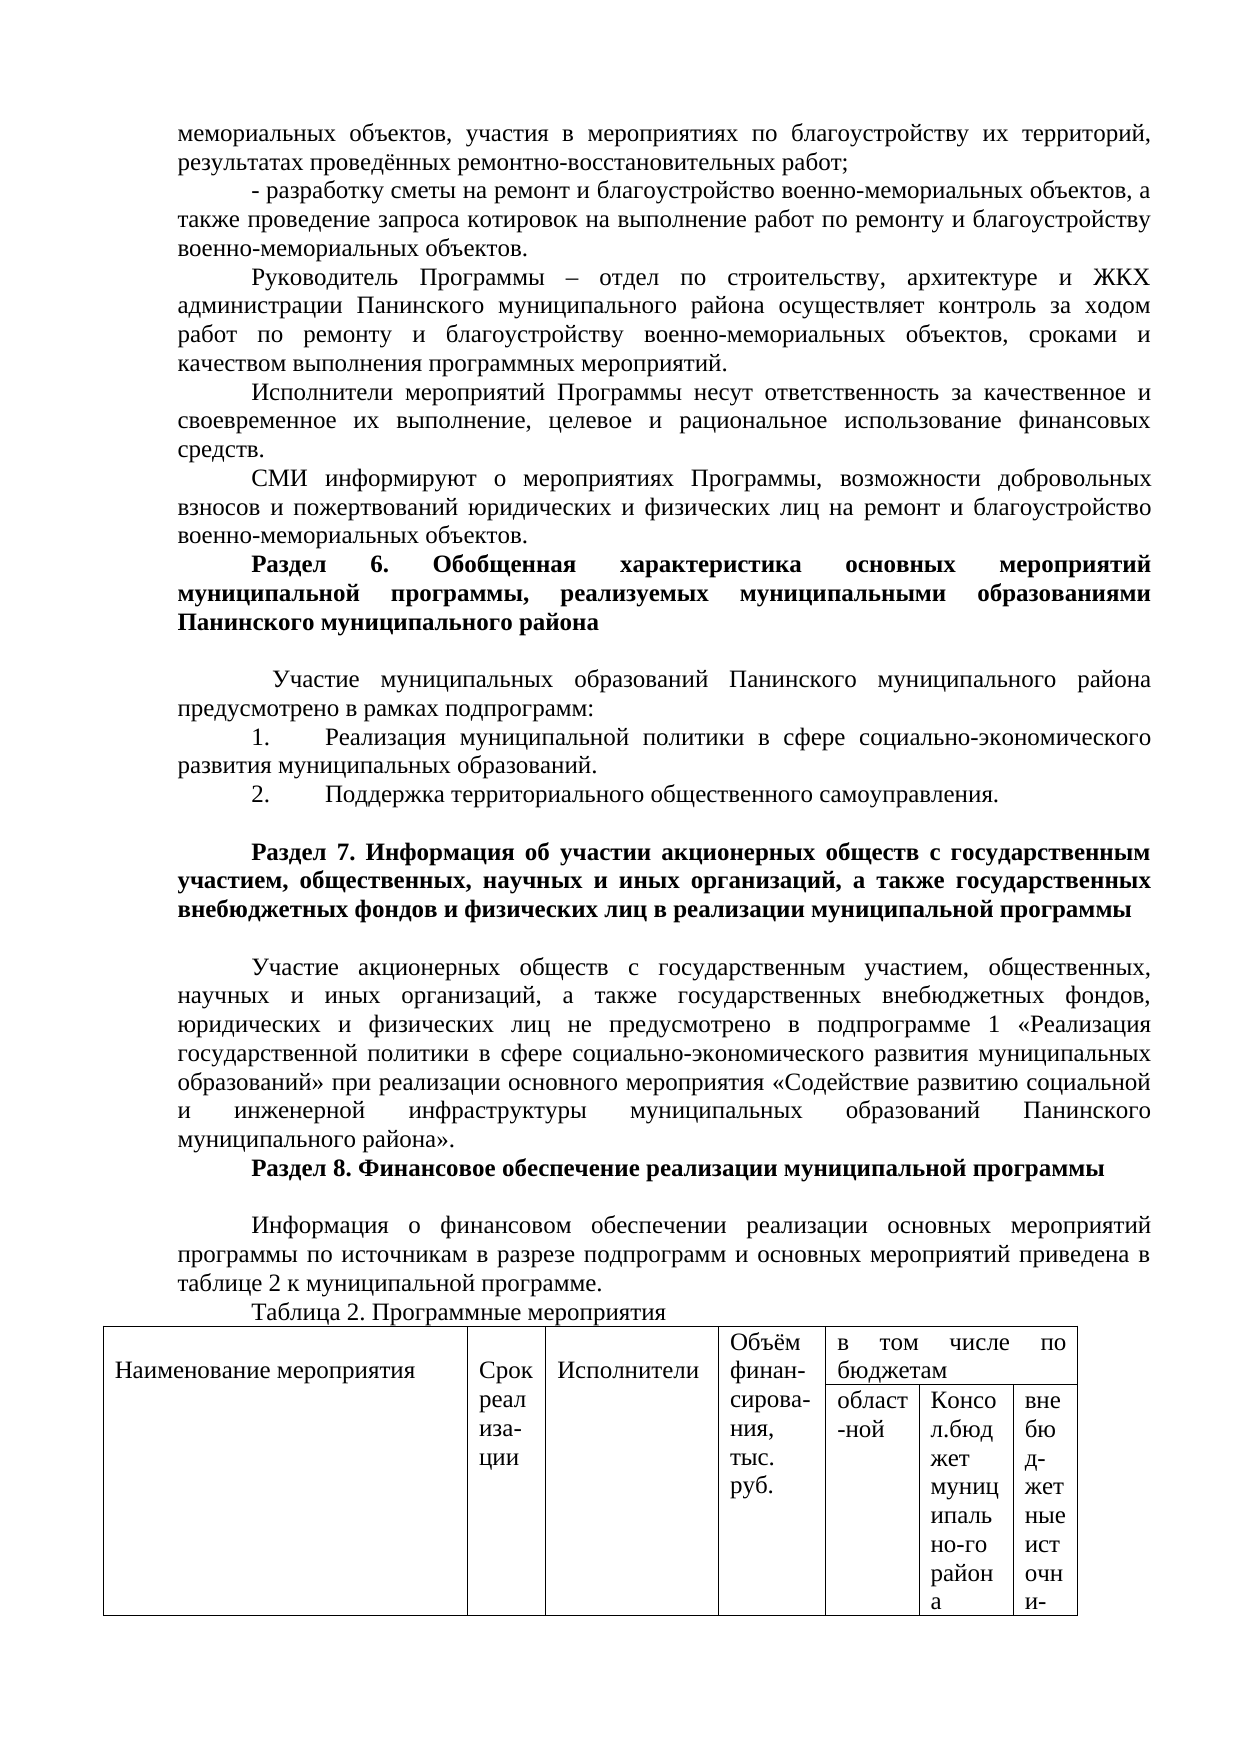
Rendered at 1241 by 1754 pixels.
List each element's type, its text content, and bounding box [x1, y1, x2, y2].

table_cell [1014, 1385, 1077, 1615]
table_header Срок реализа-ции [468, 1327, 545, 1615]
list Поддержка территориального общественного самоуправления. [177, 779, 1152, 808]
text Участие муниципальных образований Панинского муниципального района предусмотрено в рамках подпрограмм: [177, 664, 1152, 722]
table_header в том числе по бюджетам [826, 1327, 1077, 1384]
text Раздел 6. Обобщенная характеристика основных мероприятий муниципальной программы, реализуемых муниципальными образованиями Панинского муниципального района [177, 549, 1152, 636]
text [177, 118, 1152, 176]
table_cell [920, 1385, 1013, 1615]
text Исполнители мероприятий Программы несут ответственность за качественное и своевременное их выполнение, целевое и рациональное использование финансовых средств. [177, 377, 1152, 463]
text Раздел 7. Информация об участии акционерных обществ с государственным участием, общественных, научных и иных организаций, а также государственных внебюджетных фондов и физических лиц в реализации муниципальной программы [177, 837, 1152, 923]
text Информация о финансовом обеспечении реализации основных мероприятий программы по источникам в разрезе подпрограмм и основных мероприятий приведена в таблице 2 к муниципальной программе. [177, 1211, 1152, 1297]
text Раздел 8. Финансовое обеспечение реализации муниципальной программы [177, 1153, 1152, 1182]
text - разработку сметы на ремонт и благоустройство военно-мемориальных объектов, а также проведение запроса котировок на выполнение работ по ремонту и благоустройству военно-мемориальных объектов. [177, 176, 1152, 262]
table_cell област-ной [826, 1385, 919, 1615]
text Руководитель Программы – отдел по строительству, архитектуре и ЖКХ администрации Панинского муниципального района осуществляет контроль за ходом работ по ремонту и благоустройству военно-мемориальных объектов, сроками и качеством выполнения программных мероприятий. [177, 262, 1152, 377]
text Участие акционерных обществ с государственным участием, общественных, научных и иных организаций, а также государственных внебюджетных фондов, юридических и физических лиц не предусмотрено в подпрограмме 1 «Реализация государственной политики в сфере социально-экономического развития муниципальных образований» при реализации основного мероприятия «Содействие развитию социальной и инженерной инфраструктуры муниципальных образований Панинского муниципального района». [177, 952, 1152, 1153]
list Реализация муниципальной политики в сфере социально-экономического развития муниципальных образований. [177, 722, 1152, 779]
table_header Наименование мероприятия [104, 1327, 467, 1615]
text СМИ информируют о мероприятиях Программы, возможности добровольных взносов и пожертвований юридических и физических лиц на ремонт и благоустройство военно-мемориальных объектов. [177, 463, 1152, 549]
text Таблица 2. Программные мероприятия [177, 1297, 1152, 1326]
table_header Исполнители [546, 1327, 718, 1615]
table_header Объём финан-сирова-ния, тыс. руб. [719, 1327, 825, 1615]
